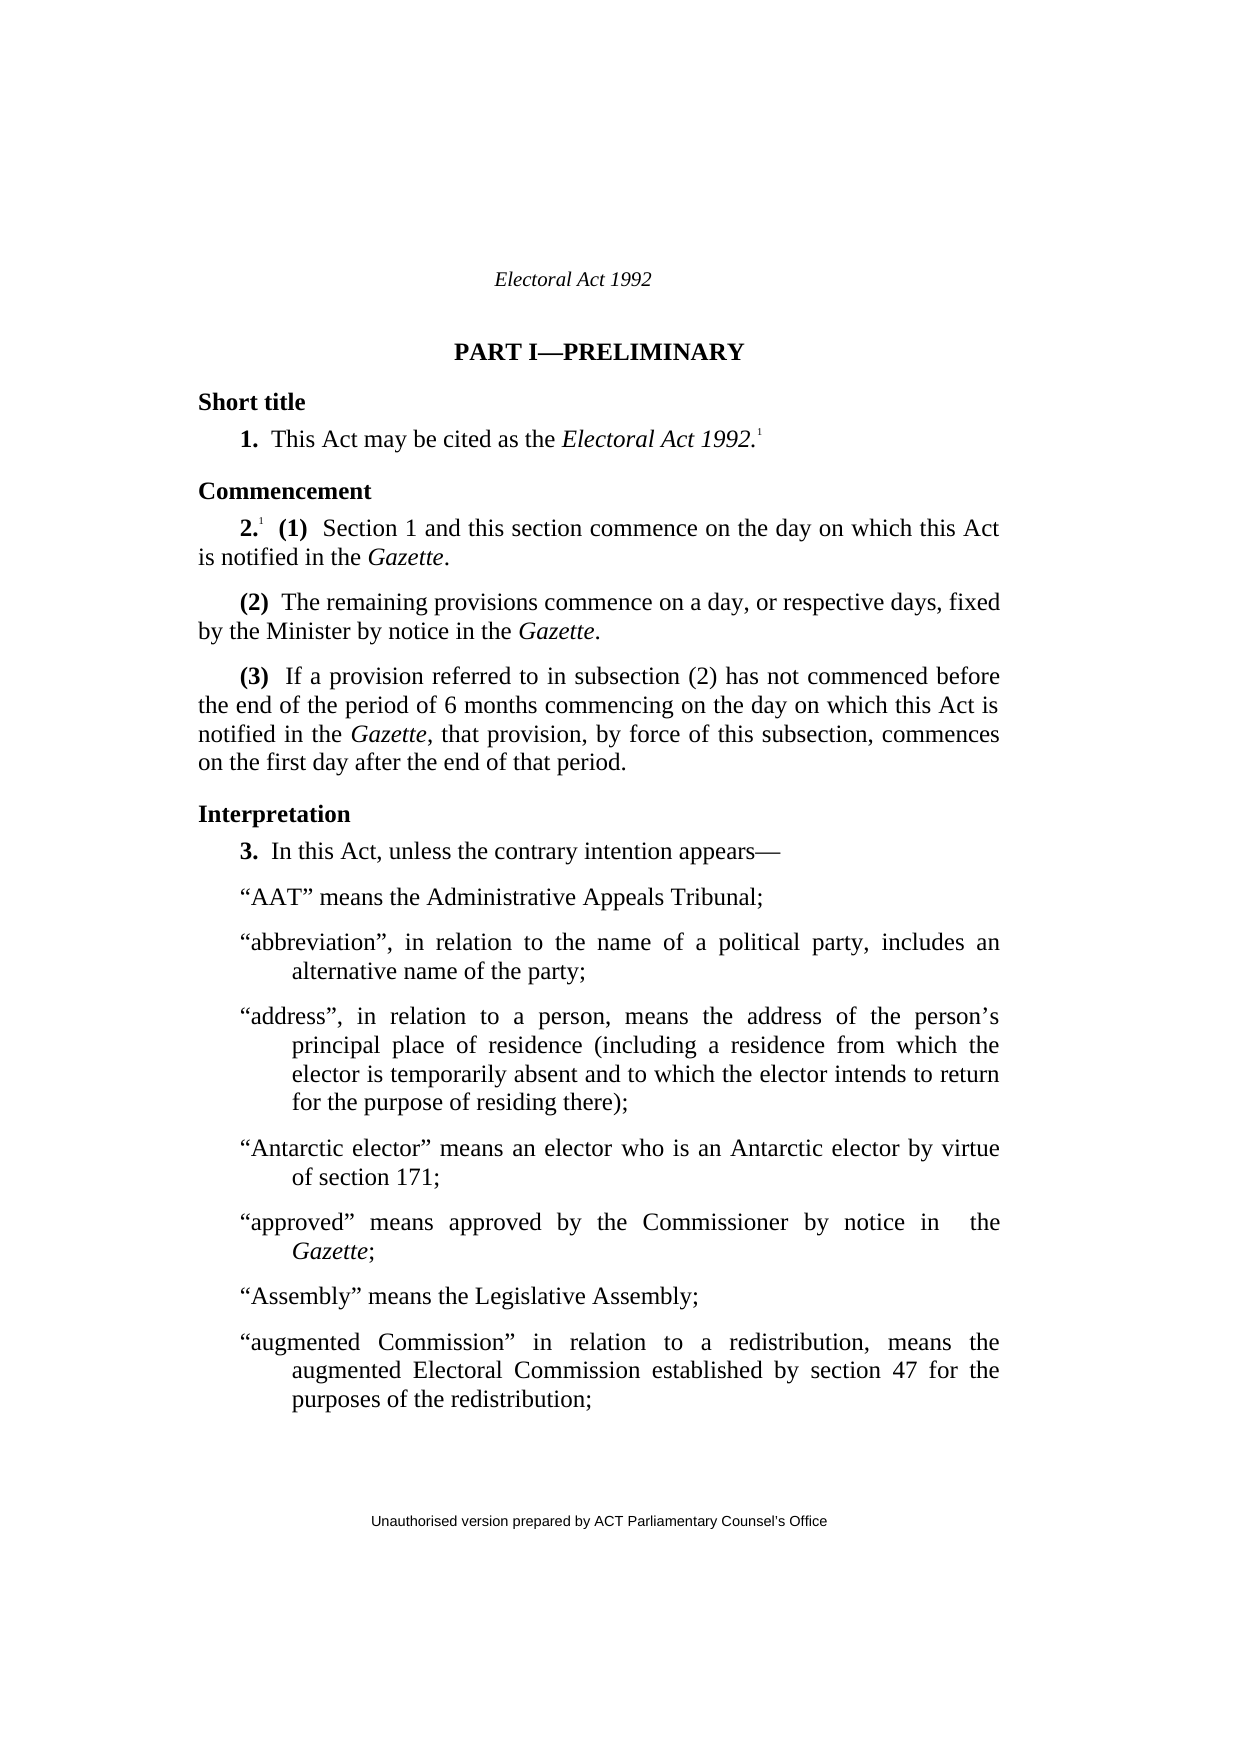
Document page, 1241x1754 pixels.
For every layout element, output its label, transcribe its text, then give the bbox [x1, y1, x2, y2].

text “address”, in relation to a person, means the address of the person’s principal place of residence (including a residence from which the elector is temporarily absent and to which the elector intends to return for the purpose of residing there); [239, 1001, 1001, 1116]
text 2.1 (1) Section 1 and this section commence on the day on which this Act is notified in the Gazette. [198, 513, 1001, 570]
text “Assembly” means the Legislative Assembly; [239, 1281, 1001, 1310]
subtitle Interpretation [198, 799, 1001, 828]
text “Antarctic elector” means an elector who is an Antarctic elector by virtue of section 171; [239, 1133, 1001, 1190]
text “approved” means approved by the Commissioner by notice in the Gazette; [239, 1207, 1001, 1264]
text “augmented Commission” in relation to a redistribution, means the augmented Electoral Commission established by section 47 for the purposes of the redistribution; [239, 1327, 1001, 1413]
subtitle Commencement [198, 476, 1001, 504]
subtitle part i—preliminary [198, 337, 1001, 366]
subtitle Short title [198, 387, 1001, 416]
text “abbreviation”, in relation to the name of a political party, includes an alternative name of the party; [239, 927, 1001, 984]
text “AAT” means the Administrative Appeals Tribunal; [239, 882, 1001, 910]
text 3. In this Act, unless the contrary intention appears— [198, 836, 1001, 865]
text (3) If a provision referred to in subsection (2) has not commenced before the end of the period of 6 months commencing on the day on which this Act is notified in the Gazette, that provision, by force of this subsection, commences on the first day after the end of that period. [198, 661, 1001, 776]
text 1. This Act may be cited as the Electoral Act 1992.1 [198, 424, 1001, 453]
text (2) The remaining provisions commence on a day, or respective days, fixed by the Minister by notice in the Gazette. [198, 587, 1001, 644]
